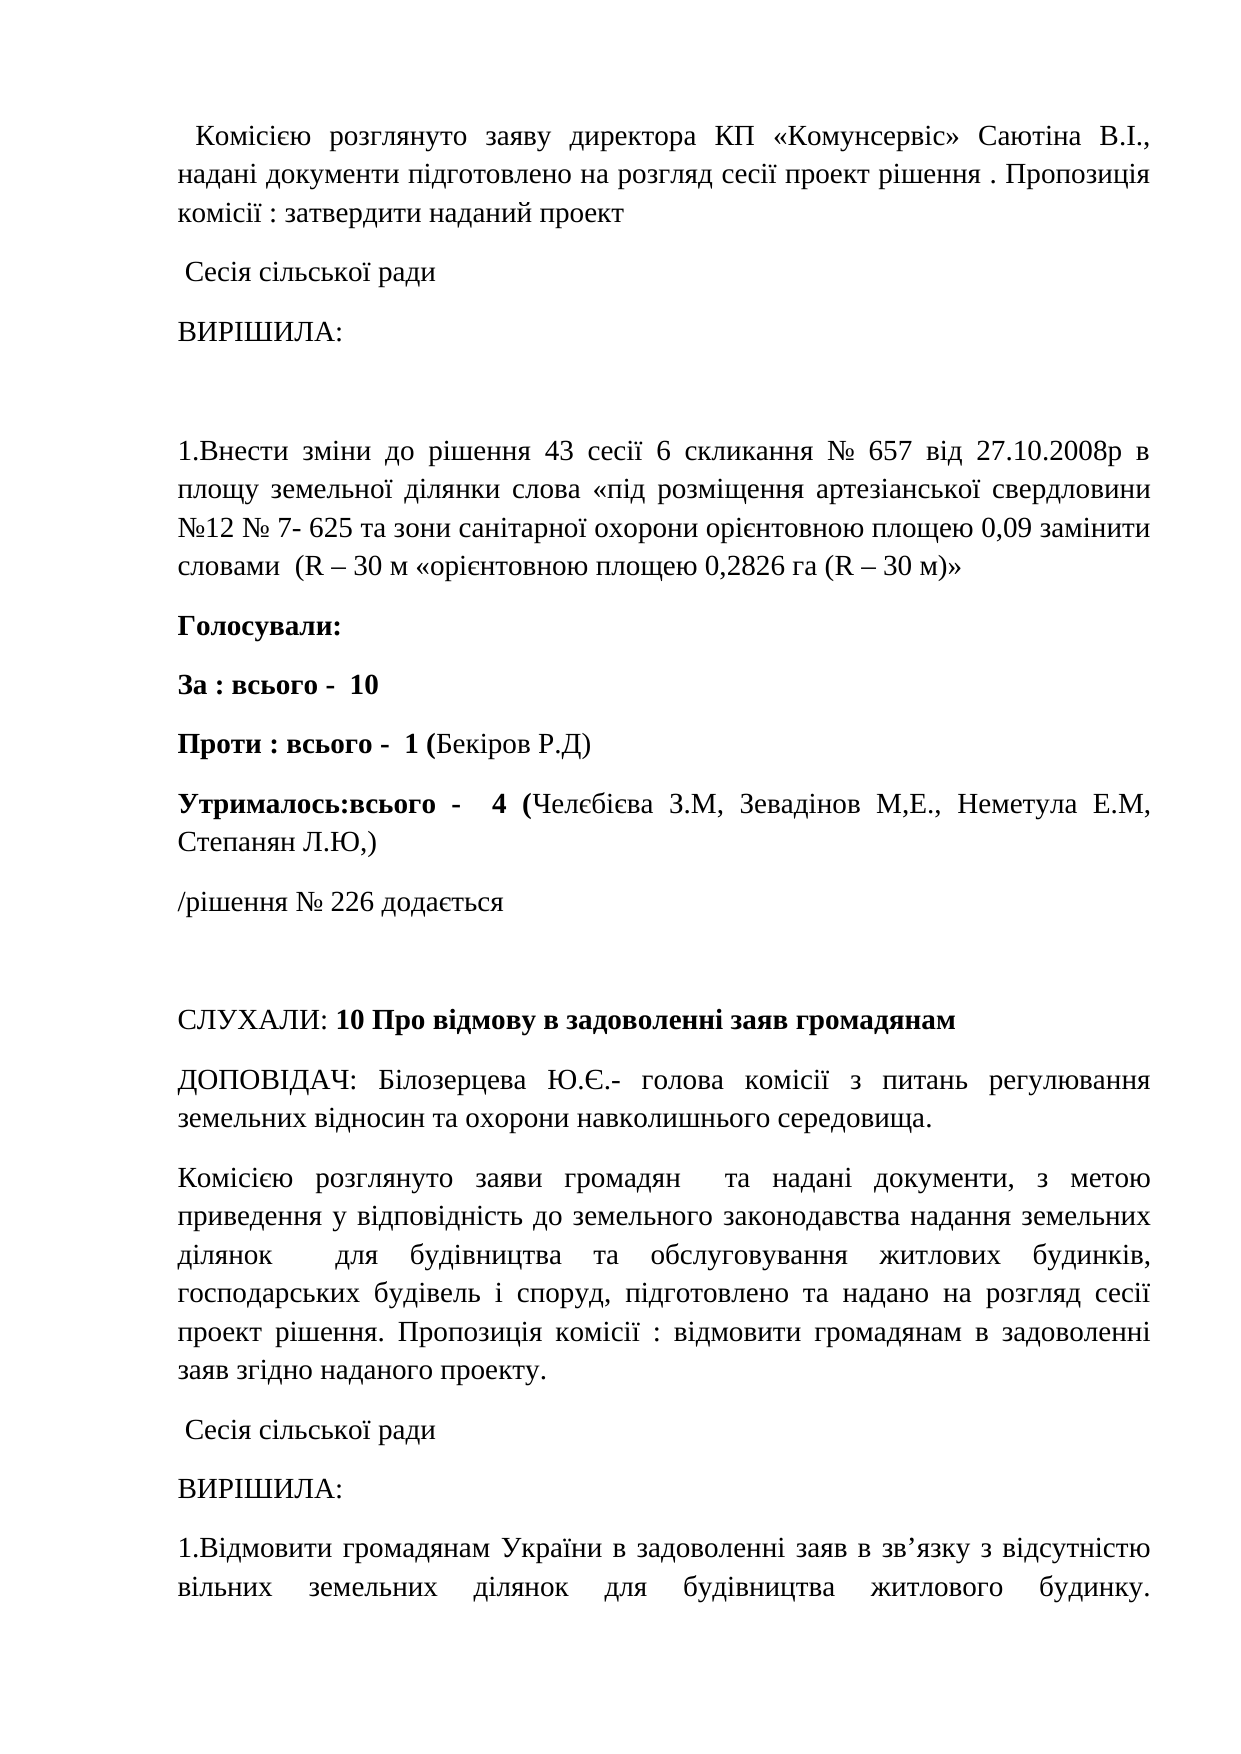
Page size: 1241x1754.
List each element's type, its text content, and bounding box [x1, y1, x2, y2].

text Сесія сільської ради [177, 254, 1152, 288]
text За : всього - 10 [177, 667, 1152, 701]
text Сесія сільської ради [177, 1412, 1152, 1445]
text Утрималось:всього - 4 (Челєбієва З.М, Зевадінов М,Е., Неметула Е.М, Степанян Л.Ю,) [177, 786, 1152, 858]
text ВИРІШИЛА: [177, 314, 1152, 347]
text Комісією розглянуто заяви громадян та надані документи, з метою приведення у відповідність до земельного законодавства надання земельних ділянок для будівництва та обслуговування житлових будинків, господарських будівель і споруд, підготовлено та надано на розгляд сесії проект рішення. Пропозиція комісії : відмовити громадянам в задоволенні заяв згідно наданого проекту. [177, 1160, 1152, 1386]
text Голосували: [177, 608, 1152, 641]
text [177, 1531, 1152, 1603]
text ВИРІШИЛА: [177, 1471, 1152, 1505]
text Проти : всього - 1 (Бекіров Р.Д) [177, 726, 1152, 760]
text 1.Внести зміни до рішення 43 сесії 6 скликання № 657 від 27.10.2008р в площу земельної ділянки слова «під розміщення артезіанської свердловини №12 № 7- 625 та зони санітарної охорони орієнтовною площею 0,09 замінити словами (R – «орієнтовною площею (R – )» [177, 433, 1152, 582]
text /рішення № 226 додається [177, 884, 1152, 917]
text ДОПОВІДАЧ: Білозерцева Ю.Є.- голова комісії з питань регулювання земельних відносин та охорони навколишнього середовища. [177, 1062, 1152, 1134]
text СЛУХАЛИ: 10 Про відмову в задоволенні заяв громадянам [177, 1002, 1152, 1036]
text Комісією розглянуто заяву директора КП «Комунсервіс» Саютіна В.І., надані документи підготовлено на розгляд сесії проект рішення . Пропозиція комісії : затвердити наданий проект [177, 118, 1152, 229]
